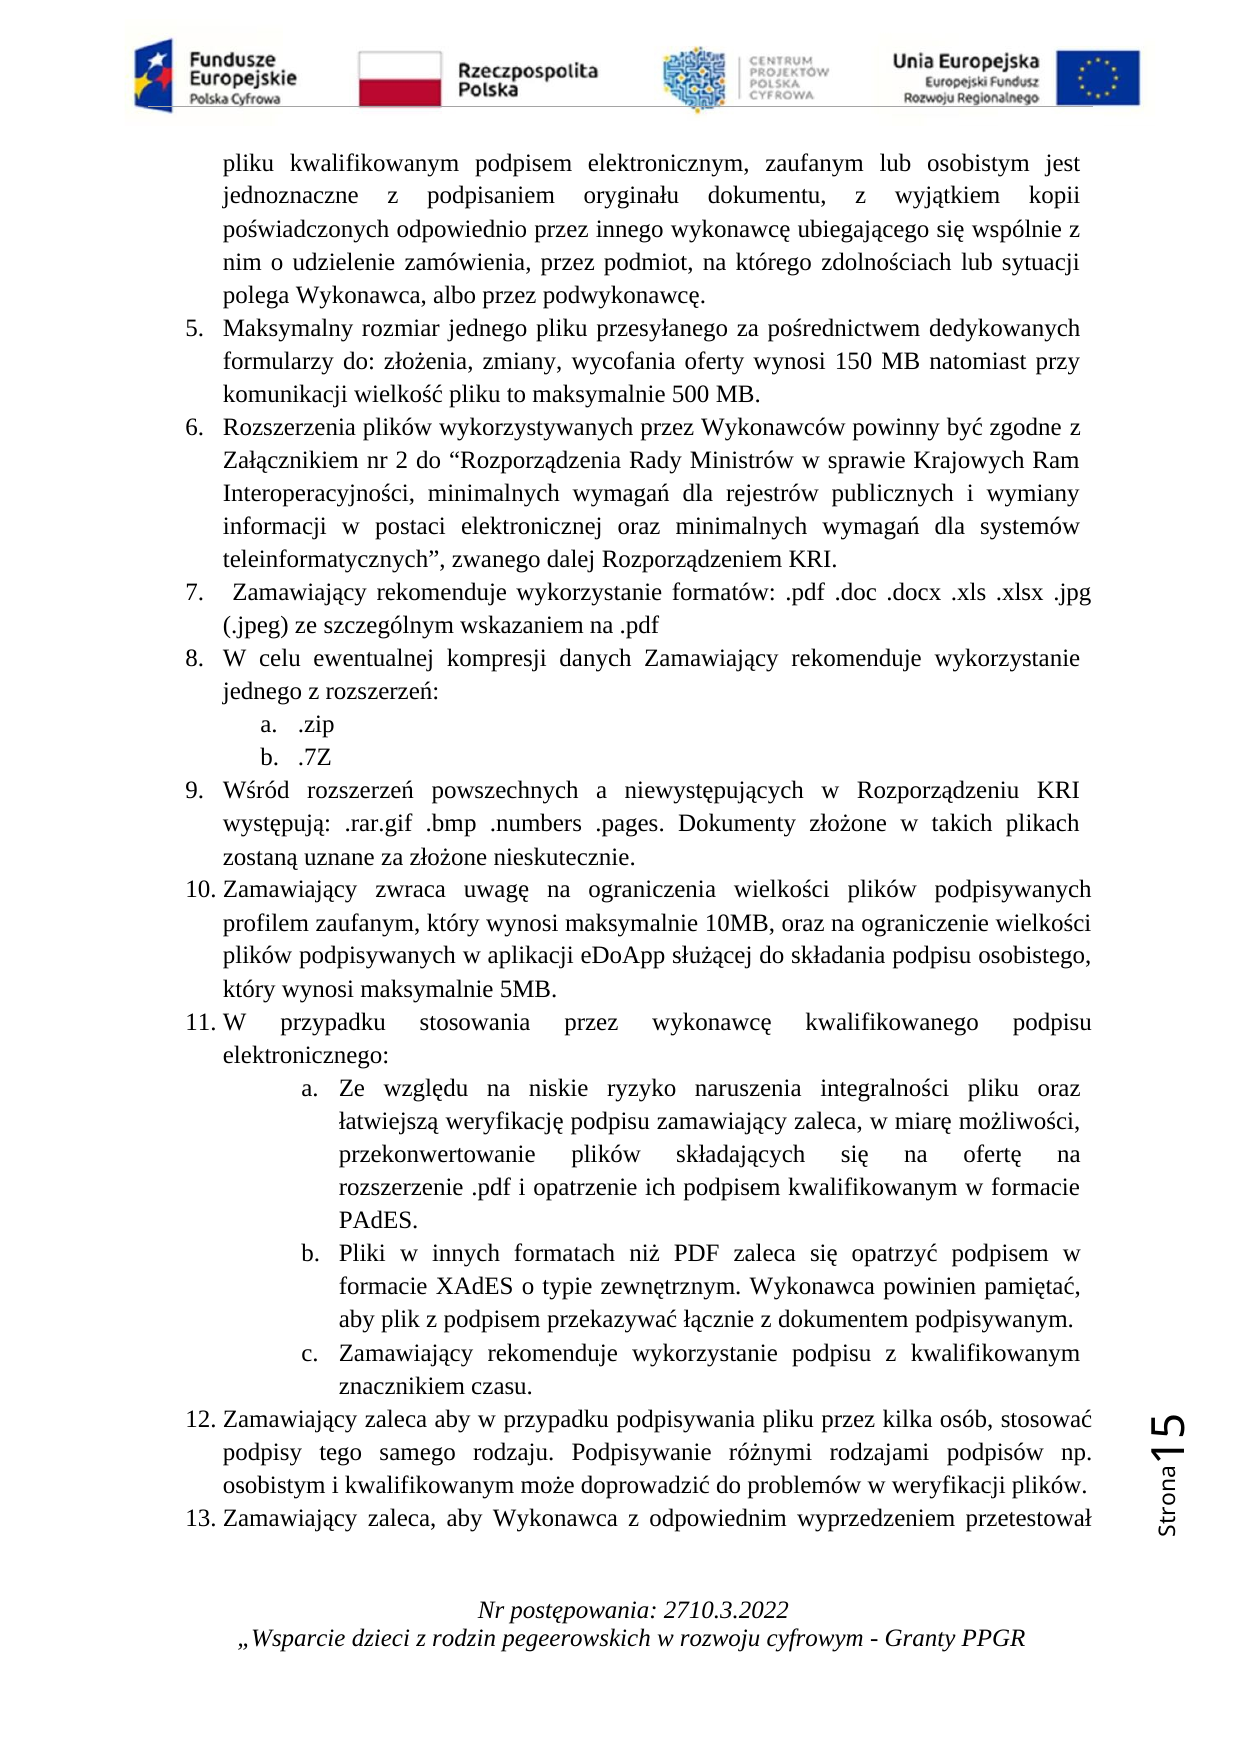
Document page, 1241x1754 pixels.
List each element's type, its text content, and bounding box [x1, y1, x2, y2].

list Pliki w innych formatach niż PDF zaleca się opatrzyć podpisem w formacie XAdES o typie zewnętrznym. Wykonawca powinien pamiętać, aby plik z podpisem przekazywać łącznie z dokumentem podpisywanym. [301, 1238, 1081, 1333]
picture [124, 19, 1156, 126]
list Zamawiający zaleca aby w przypadku podpisywania pliku przez kilka osób, stosować podpisy tego samego rodzaju. Podpisywanie różnymi rodzajami podpisów np. osobistym i kwalifikowanym może doprowadzić do problemów w weryfikacji plików. [185, 1404, 1093, 1499]
list Wśród rozszerzeń powszechnych a niewystępujących w Rozporządzeniu KRI występują: .rar.gif .bmp .numbers .pages. Dokumenty złożone w takich plikach zostaną uznane za złożone nieskutecznie. [185, 776, 1081, 870]
list Ze względu na niskie ryzyko naruszenia integralności pliku oraz łatwiejszą weryfikację podpisu zamawiający zaleca, w miarę możliwości, przekonwertowanie plików składających się na ofertę na rozszerzenie .pdf i opatrzenie ich podpisem kwalifikowanym w formacie PAdES. [301, 1073, 1081, 1234]
list Zamawiający rekomenduje wykorzystanie podpisu z kwalifikowanym znacznikiem czasu. [301, 1338, 1081, 1400]
list W przypadku stosowania przez wykonawcę kwalifikowanego podpisu elektronicznego: [185, 1007, 1093, 1068]
list W celu ewentualnej kompresji danych Zamawiający rekomenduje wykorzystanie jednego z rozszerzeń: [185, 643, 1081, 705]
list Zamawiający rekomenduje wykorzystanie formatów: .pdf .doc .docx .xls .xlsx .jpg (.jpeg) ze szczególnym wskazaniem na .pdf [185, 577, 1093, 639]
list Zamawiający zwraca uwagę na ograniczenia wielkości plików podpisywanych profilem zaufanym, który wynosi maksymalnie 10MB, oraz na ograniczenie wielkości plików podpisywanych w aplikacji eDoApp służącej do składania podpisu osobistego, który wynosi maksymalnie 5MB. [185, 874, 1093, 1002]
list Maksymalny rozmiar jednego pliku przesyłanego za pośrednictwem dedykowanych formularzy do: złożenia, zmiany, wycofania oferty wynosi 150 MB natomiast przy komunikacji wielkość pliku to maksymalnie 500 MB. [185, 313, 1081, 408]
list .7Z [260, 742, 1081, 771]
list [185, 1503, 1093, 1532]
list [185, 148, 1081, 308]
list Rozszerzenia plików wykorzystywanych przez Wykonawców powinny być zgodne z Załącznikiem nr 2 do “Rozporządzenia Rady Ministrów w sprawie Krajowych Ram Interoperacyjności, minimalnych wymagań dla rejestrów publicznych i wymiany informacji w postaci elektronicznej oraz minimalnych wymagań dla systemów teleinformatycznych”, zwanego dalej Rozporządzeniem KRI. [185, 412, 1081, 573]
list .zip [260, 709, 1081, 738]
